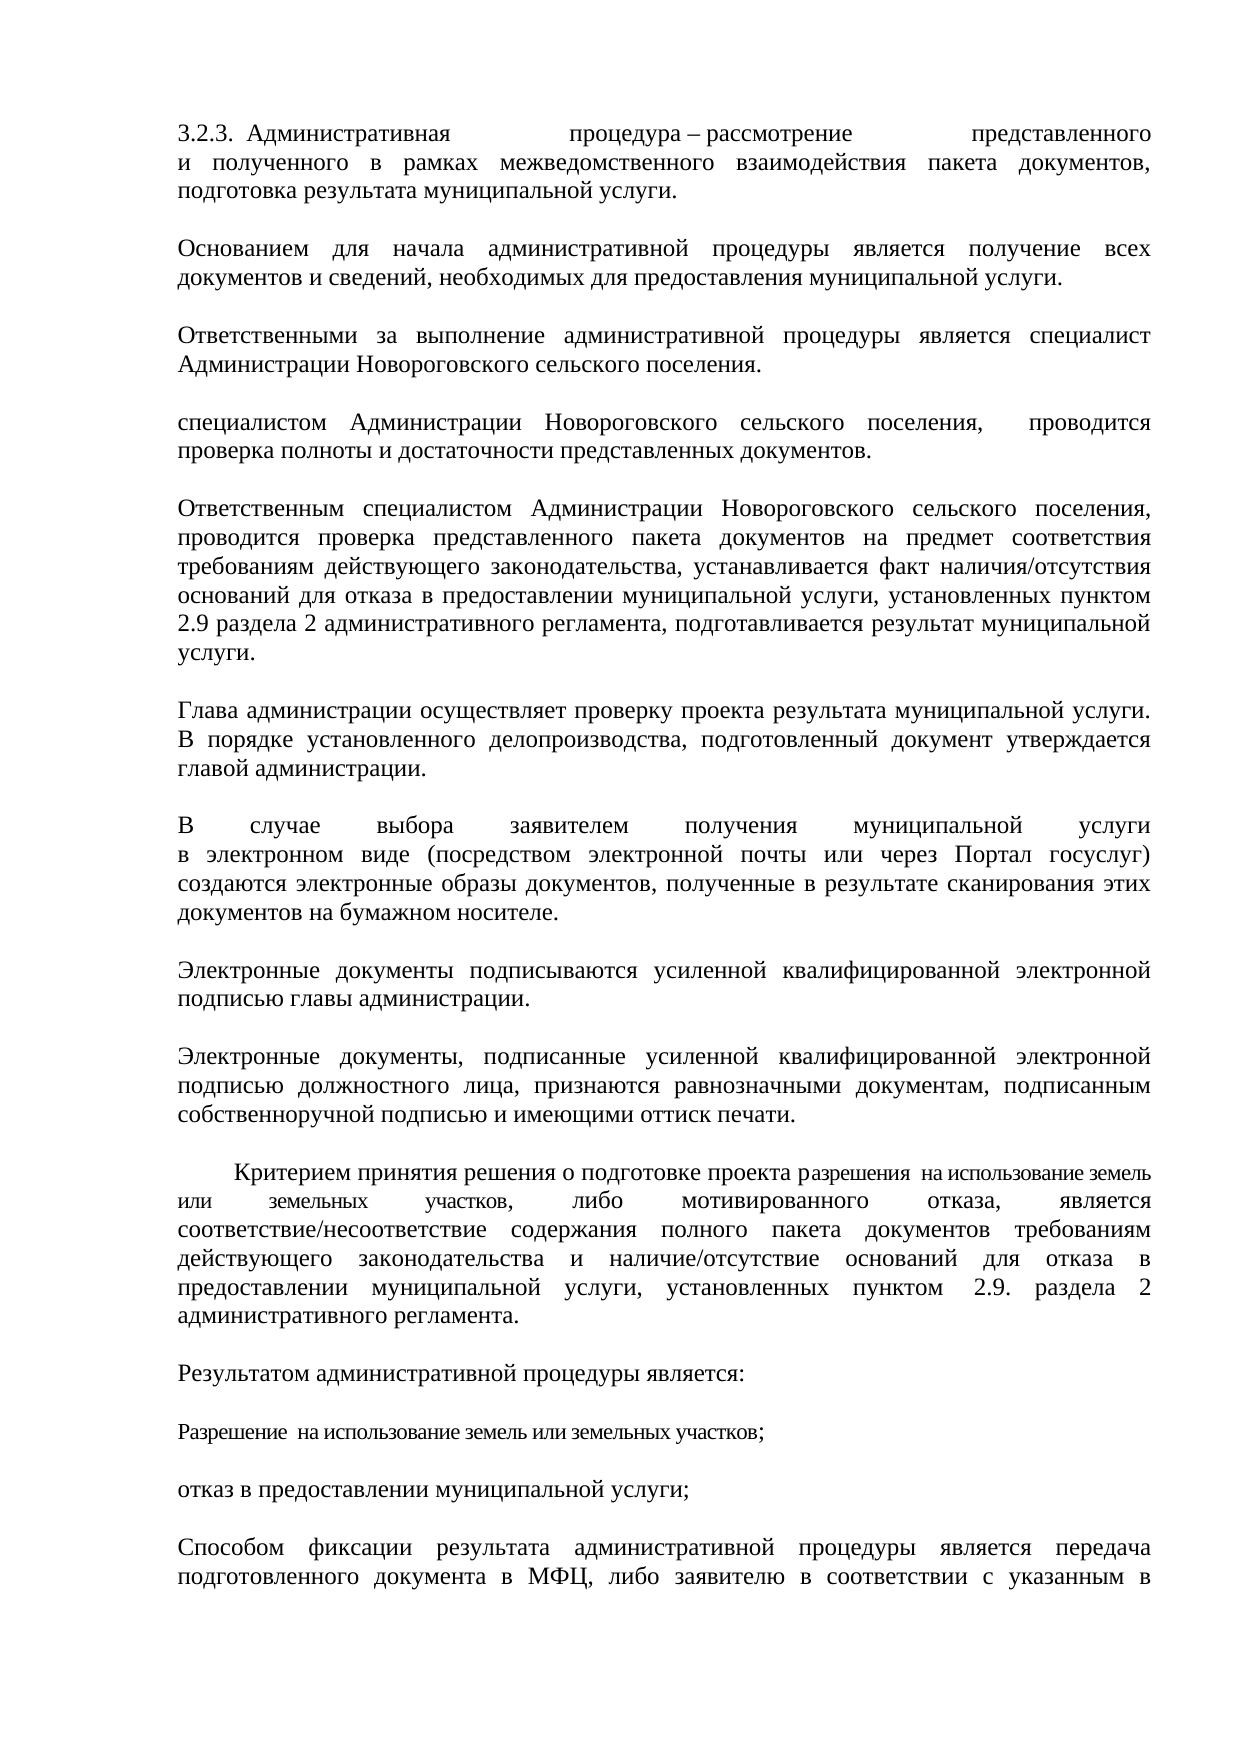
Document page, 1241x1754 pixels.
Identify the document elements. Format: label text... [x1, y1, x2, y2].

text Электронные документы, подписанные усиленной квалифицированной электронной подписью должностного лица, признаются равнозначными документам, подписанным собственноручной подписью и имеющими оттиск печати. [177, 1041, 1152, 1128]
text 3.2.3. Административная процедура – рассмотрение представленного и полученного в рамках межведомственного взаимодействия пакета документов, подготовка результата муниципальной услуги. [177, 118, 1152, 204]
text Критерием принятия решения о подготовке проекта разрешения на использование земель или земельных участков, либо мотивированного отказа, является соответствие/несоответствие содержания полного пакета документов требованиям действующего законодательства и наличие/отсутствие оснований для отказа в предоставлении муниципальной услуги, установленных пунктом 2.9. раздела 2 административного регламента. [177, 1157, 1152, 1329]
text Электронные документы подписываются усиленной квалифицированной электронной подписью главы администрации. [177, 955, 1152, 1012]
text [177, 1532, 1152, 1590]
text В случае выбора заявителем получения муниципальной услуги в электронном виде (посредством электронной почты или через Портал госуслуг) создаются электронные образы документов, полученные в результате сканирования этих документов на бумажном носителе. [177, 811, 1152, 926]
text Основанием для начала административной процедуры является получение всех документов и сведений, необходимых для предоставления муниципальной услуги. [177, 233, 1152, 291]
text отказ в предоставлении муниципальной услуги; [177, 1474, 1152, 1503]
text Разрешение на использование земель или земельных участков; [177, 1416, 1152, 1445]
text Ответственными за выполнение административной процедуры является специалист Администрации Новороговского сельского поселения. [177, 320, 1152, 378]
text Ответственным специалистом Администрации Новороговского сельского поселения, проводится проверка представленного пакета документов на предмет соответствия требованиям действующего законодательства, устанавливается факт наличия/отсутствия оснований для отказа в предоставлении муниципальной услуги, установленных пунктом 2.9 раздела 2 административного регламента, подготавливается результат муниципальной услуги. [177, 493, 1152, 666]
text Глава администрации осуществляет проверку проекта результата муниципальной услуги. В порядке установленного делопроизводства, подготовленный документ утверждается главой администрации. [177, 695, 1152, 781]
text Результатом административной процедуры является: [177, 1358, 1152, 1387]
text специалистом Администрации Новороговского сельского поселения, проводится проверка полноты и достаточности представленных документов. [177, 407, 1152, 464]
